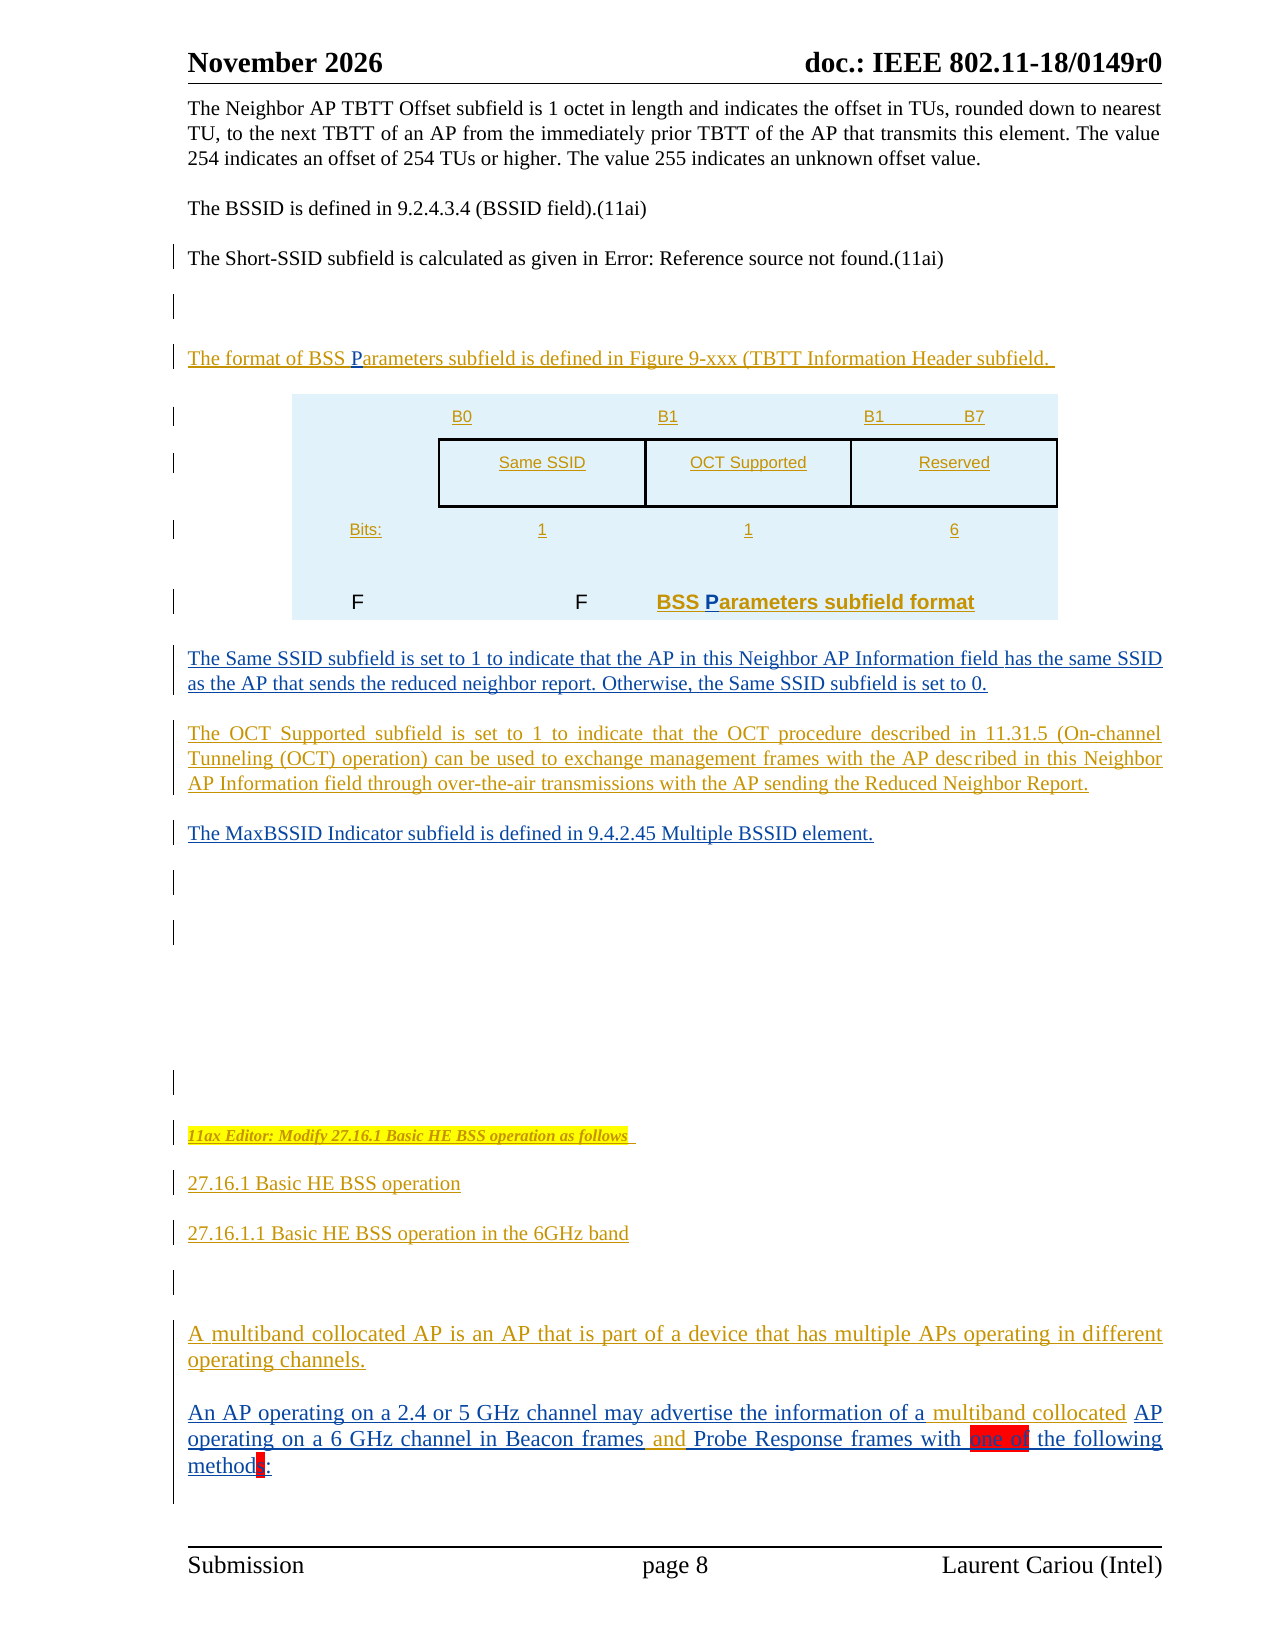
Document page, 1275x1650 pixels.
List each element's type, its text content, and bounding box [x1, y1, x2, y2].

text The Neighbor AP TBTT Offset subfield is 1 octet in length and indicates the offset in TUs, rounded down to nearest TU, to the next TBTT of an AP from the immediately prior TBTT of the AP that transmits this element. The value 254 indicates an offset of 254 TUs or higher. The value 255 indicates an unknown offset value. [187, 94, 1162, 169]
text The BSSID is defined in 9.2.4.3.4 (BSSID field).(11ai) [187, 194, 1162, 219]
